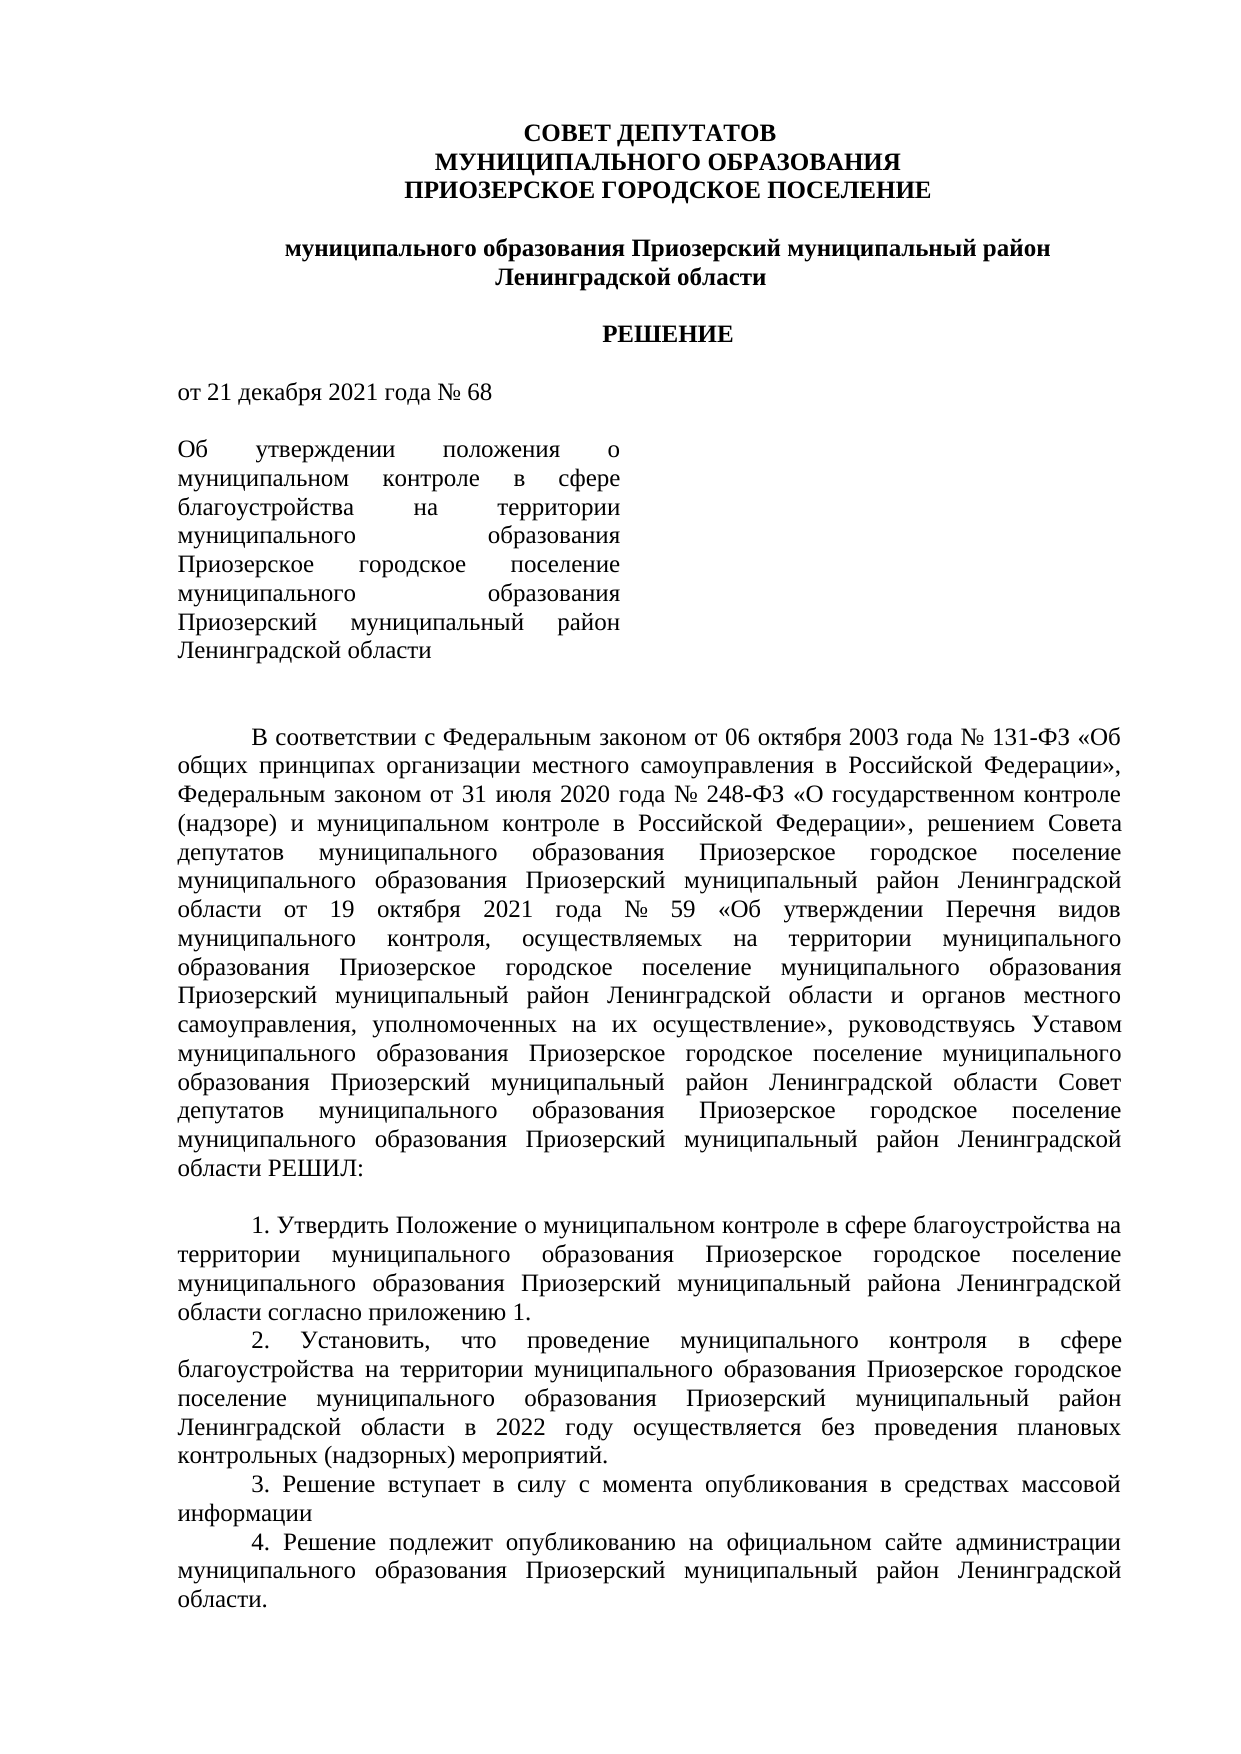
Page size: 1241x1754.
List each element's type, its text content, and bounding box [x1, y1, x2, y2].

text от 21 декабря 2021 года № 68 [177, 377, 1122, 406]
text 3. Решение вступает в силу с момента опубликования в средствах массовой информации [177, 1469, 1122, 1527]
text 2. Установить, что проведение муниципального контроля в сфере благоустройства на территории муниципального образования Приозерское городское поселение муниципального образования Приозерский муниципальный район Ленинградской области в 2022 году осуществляется без проведения плановых контрольных (надзорных) мероприятий. [177, 1326, 1122, 1469]
text СОВЕТ ДЕПУТАТОВ [177, 118, 1122, 147]
text муниципального образования Приозерский муниципальный район Ленинградской области [140, 233, 1122, 291]
text ПРИОЗЕРСКОЕ ГОРОДСКОЕ ПОСЕЛЕНИЕ [140, 176, 1122, 204]
text 4. Решение подлежит опубликованию на официальном сайте администрации муниципального образования Приозерский муниципальный район Ленинградской области. [177, 1527, 1122, 1613]
text МУНИЦИПАЛЬНОГО ОБРАЗОВАНИЯ [140, 147, 1122, 176]
text 1. Утвердить Положение о муниципальном контроле в сфере благоустройства на территории муниципального образования Приозерское городское поселение муниципального образования Приозерский муниципальный района Ленинградской области согласно приложению 1. [177, 1211, 1122, 1326]
text РЕШЕНИЕ [140, 319, 1122, 348]
text Об утверждении положения о муниципальном контроле в сфере благоустройства на территории муниципального образования Приозерское городское поселение муниципального образования Приозерский муниципальный район Ленинградской области [177, 434, 620, 664]
text В соответствии с Федеральным законом от 06 октября 2003 года № 131-ФЗ «Об общих принципах организации местного самоуправления в Российской Федерации», Федеральным законом от 31 июля 2020 года № 248-ФЗ «О государственном контроле (надзоре) и муниципальном контроле в Российской Федерации», решением Совета депутатов муниципального образования Приозерское городское поселение муниципального образования Приозерский муниципальный район Ленинградской области от 19 октября 2021 года № 59 «Об утверждении Перечня видов муниципального контроля, осуществляемых на территории муниципального образования Приозерское городское поселение муниципального образования Приозерский муниципальный район Ленинградской области и органов местного самоуправления, уполномоченных на их осуществление», руководствуясь Уставом муниципального образования Приозерское городское поселение муниципального образования Приозерский муниципальный район Ленинградской области Совет депутатов муниципального образования Приозерское городское поселение муниципального образования Приозерский муниципальный район Ленинградской области РЕШИЛ: [177, 722, 1122, 1182]
